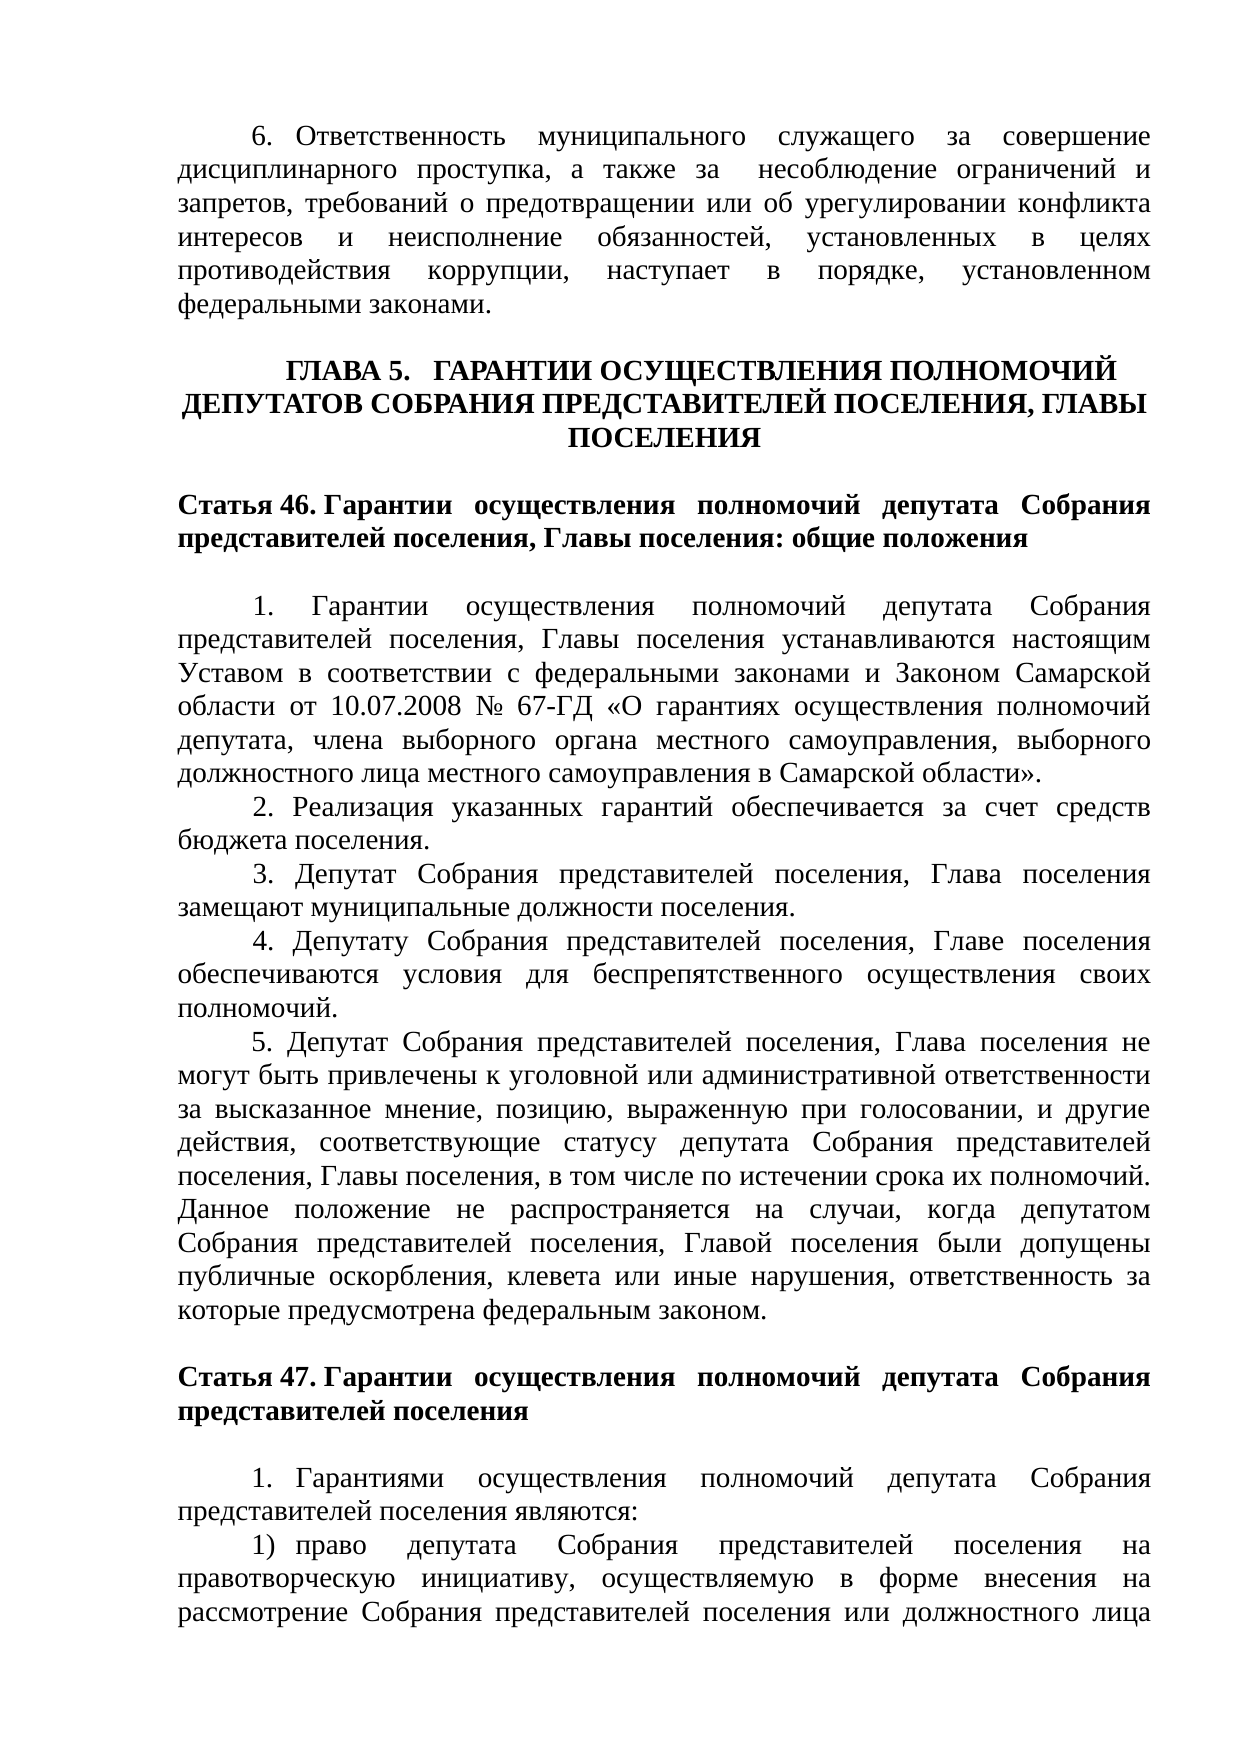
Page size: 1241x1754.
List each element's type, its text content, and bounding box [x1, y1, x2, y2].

list Гарантиями осуществления полномочий депутата Собрания представителей поселения являются: [177, 1460, 1152, 1527]
text 2. Реализация указанных гарантий обеспечивается за счет средств бюджета поселения. [177, 789, 1152, 856]
text 4. Депутату Собрания представителей поселения, Главе поселения обеспечиваются условия для беспрепятственного осуществления своих полномочий. [177, 923, 1152, 1024]
text 1. Гарантии осуществления полномочий депутата Собрания представителей поселения, Главы поселения устанавливаются настоящим Уставом в соответствии с федеральными законами и Законом Самарской области от 10.07.2008 № 67-ГД «О гарантиях осуществления полномочий депутата, члена выборного органа местного самоуправления, выборного должностного лица местного самоуправления в Самарской области». [177, 588, 1152, 789]
list Гарантии осуществления полномочий депутата Собрания представителей поселения [177, 1359, 1152, 1426]
text 5. Депутат Собрания представителей поселения, Глава поселения не могут быть привлечены к уголовной или административной ответственности за высказанное мнение, позицию, выраженную при голосовании, и другие действия, соответствующие статусу депутата Собрания представителей поселения, Главы поселения, в том числе по истечении срока их полномочий. Данное положение не распространяется на случаи, когда депутатом Собрания представителей поселения, Главой поселения были допущены публичные оскорбления, клевета или иные нарушения, ответственность за которые предусмотрена федеральным законом. [177, 1024, 1152, 1326]
list ГАРАНТИИ ОСУЩЕСТВЛЕНИЯ ПОЛНОМОЧИЙ ДЕПУТАТОВ СОБРАНИЯ ПРЕДСТАВИТЕЛЕЙ ПОСЕЛЕНИЯ, ГЛАВЫ ПОСЕЛЕНИЯ [177, 353, 1152, 453]
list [177, 1527, 1152, 1627]
text 3. Депутат Собрания представителей поселения, Глава поселения замещают муниципальные должности поселения. [177, 856, 1152, 923]
list Гарантии осуществления полномочий депутата Собрания представителей поселения, Главы поселения: общие положения [177, 487, 1152, 554]
list Ответственность муниципального служащего за совершение дисциплинарного проступка, а также за несоблюдение ограничений и запретов, требований о предотвращении или об урегулировании конфликта интересов и неисполнение обязанностей, установленных в целях противодействия коррупции, наступает в порядке, установленном федеральными законами. [177, 118, 1152, 319]
